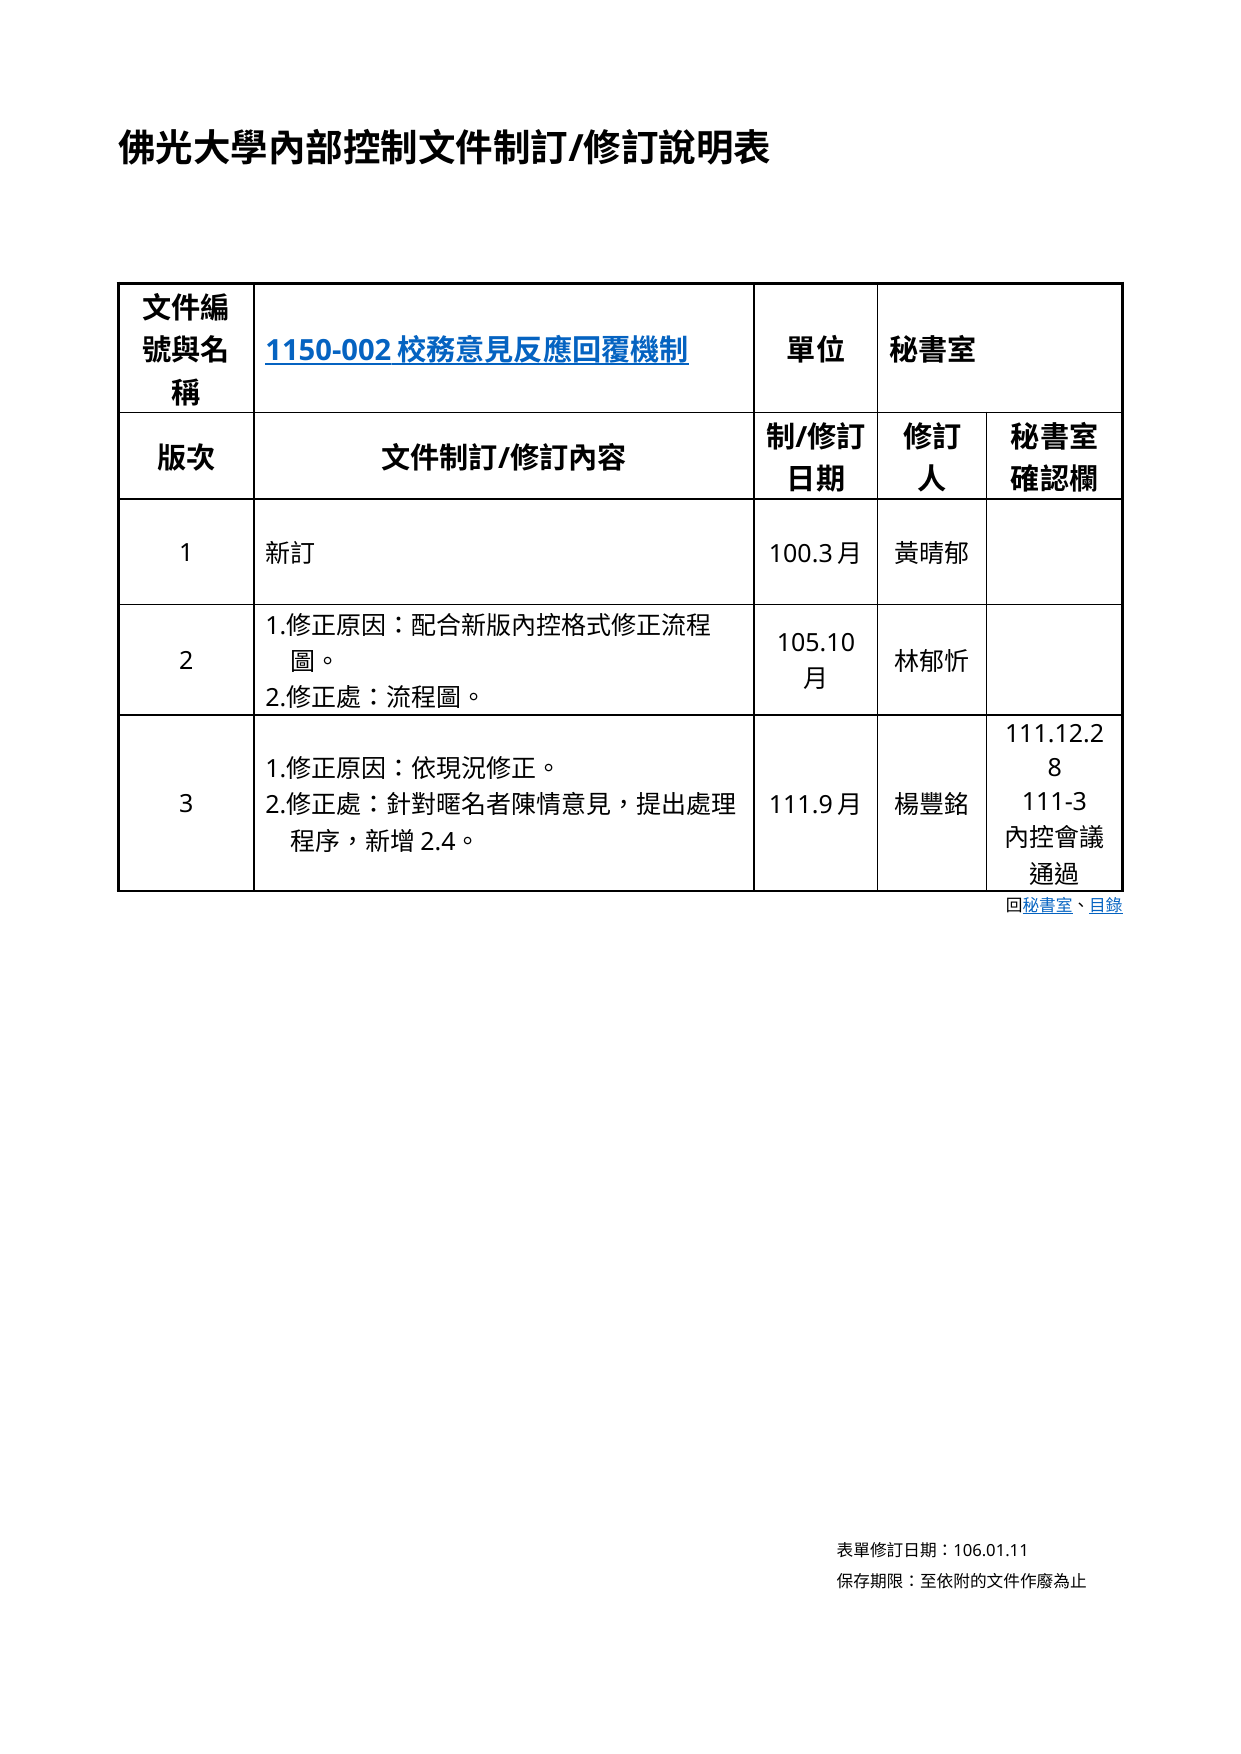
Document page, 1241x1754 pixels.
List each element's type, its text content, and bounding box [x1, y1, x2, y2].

table_cell 111.12.28 111-3 內控會議通過 [987, 716, 1121, 890]
table_cell 新訂 [255, 500, 753, 604]
table_cell 秘書室確認欄 [987, 413, 1121, 498]
table_cell 黃晴郁 [878, 500, 986, 604]
table_cell [987, 500, 1121, 604]
table_header 文件編號與名稱 [120, 285, 253, 412]
table_cell 版次 [120, 413, 253, 498]
table_cell 楊豐銘 [878, 716, 986, 890]
table_cell 2 [120, 605, 253, 714]
table_cell [987, 605, 1121, 714]
table_header 秘書室 [878, 285, 1121, 412]
table_cell 111.9月 [755, 716, 877, 890]
subtitle 佛光大學內部控制文件制訂/修訂說明表 [118, 118, 1122, 173]
table_cell 制/修訂日期 [755, 413, 877, 498]
table_cell 1.修正原因：配合新版內控格式修正流程圖。 2.修正處：流程圖。 [255, 605, 753, 714]
table_cell 100.3月 [755, 500, 877, 604]
table_cell 林郁忻 [878, 605, 986, 714]
table_header 1150-002校務意見反應回覆機制 [255, 285, 753, 412]
table_cell 3 [120, 716, 253, 890]
table_cell 105.10月 [755, 605, 877, 714]
table_cell 文件制訂/修訂內容 [255, 413, 753, 498]
table_cell 1 [120, 500, 253, 604]
table_cell 1.修正原因：依現況修正。 2.修正處：針對暱名者陳情意見，提出處理程序，新增2.4。 [255, 716, 753, 890]
text 回秘書室、目錄 [118, 892, 1122, 916]
table_header 單位 [755, 285, 877, 412]
table_cell 修訂人 [878, 413, 986, 498]
